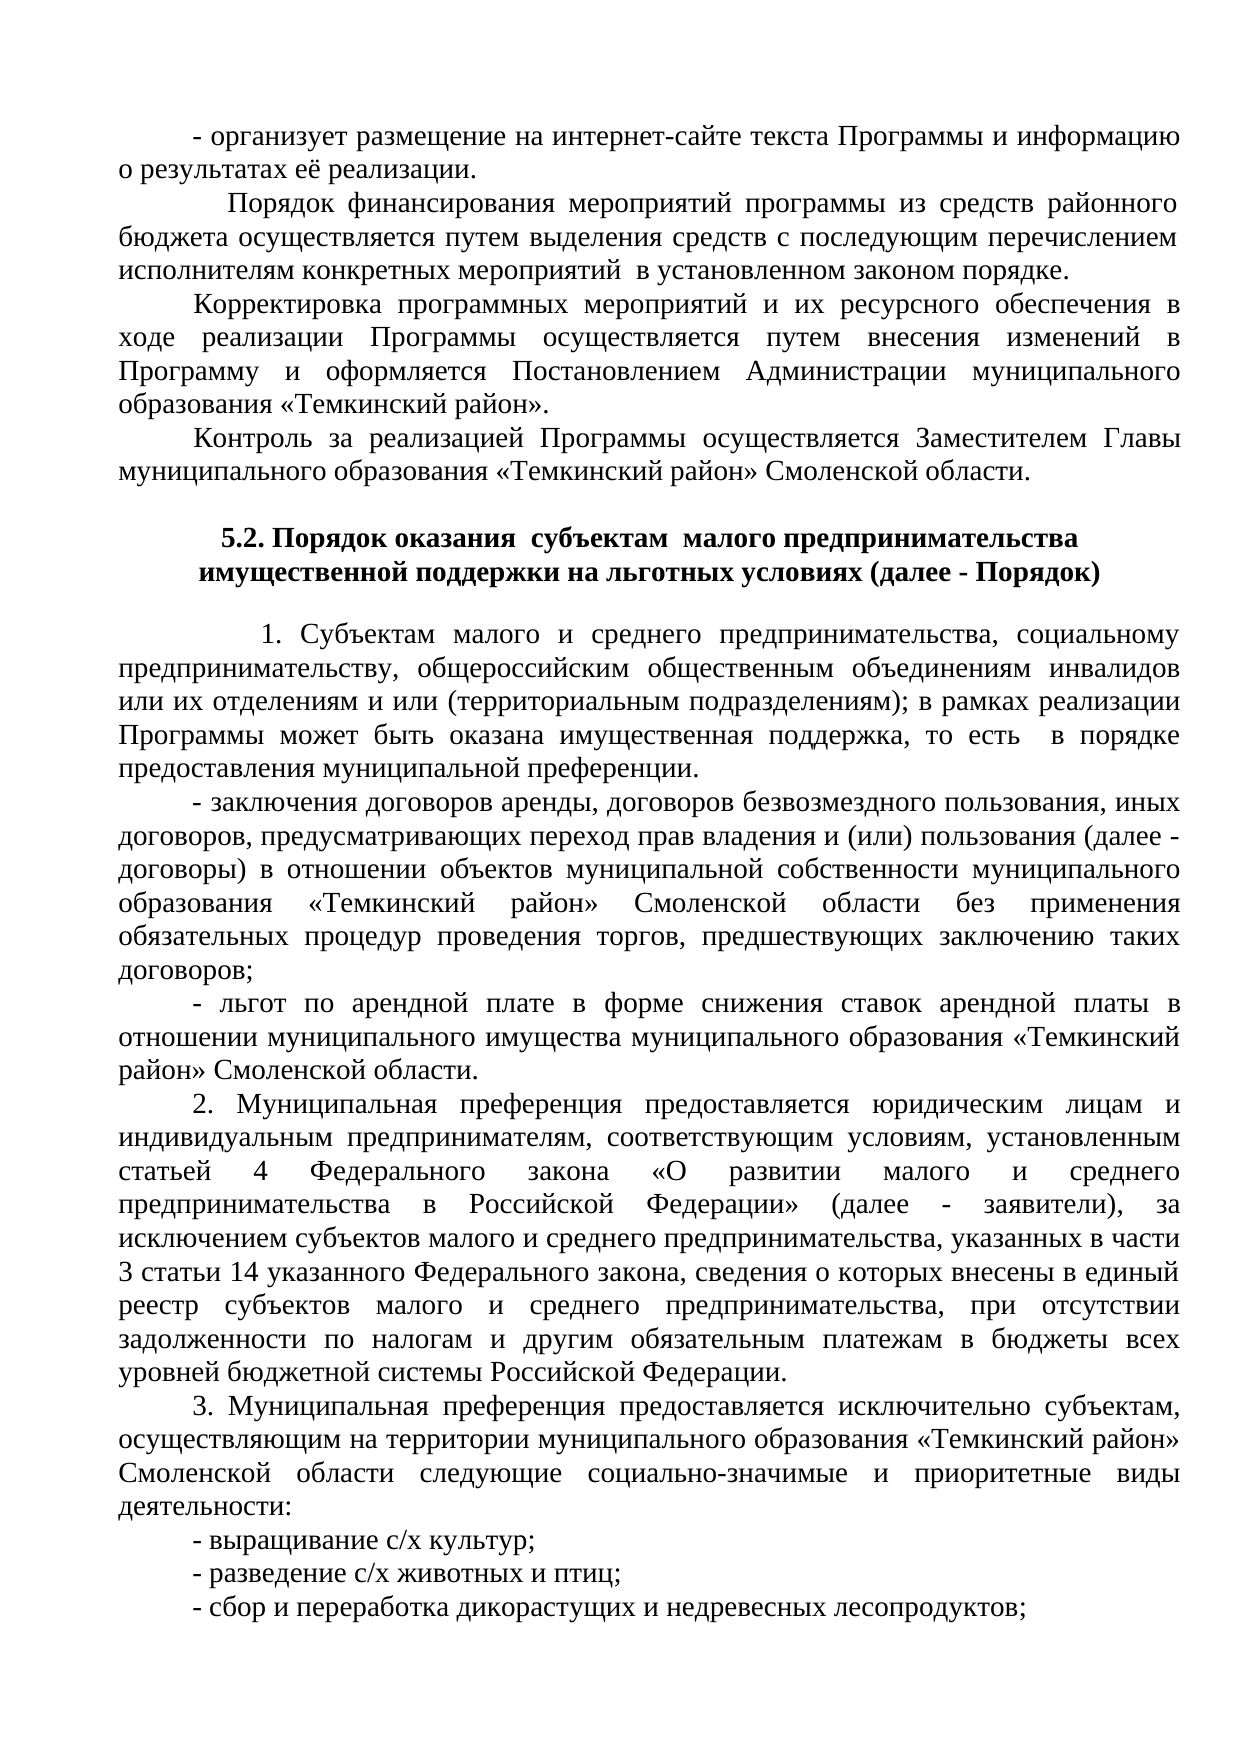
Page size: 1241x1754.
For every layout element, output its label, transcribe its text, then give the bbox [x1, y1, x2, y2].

text - заключения договоров аренды, договоров безвозмездного пользования, иных договоров, предусматривающих переход прав владения и (или) пользования (далее - договоры) в отношении объектов муниципальной собственности муниципального образования «Темкинский район» Смоленской области без применения обязательных процедур проведения торгов, предшествующих заключению таких договоров; [118, 784, 1181, 985]
text Корректировка программных мероприятий и их ресурсного обеспечения в ходе реализации Программы осуществляется путем внесения изменений в Программу и оформляется Постановлением Администрации муниципального образования «Темкинский район». [118, 286, 1181, 420]
text 2. Муниципальная преференция предоставляется юридическим лицам и индивидуальным предпринимателям, соответствующим условиям, установленным статьей 4 Федерального закона «О развитии малого и среднего предпринимательства в Российской Федерации» (далее - заявители), за исключением субъектов малого и среднего предпринимательства, указанных в части 3 статьи 14 указанного Федерального закона, сведения о которых внесены в единый реестр субъектов малого и среднего предпринимательства, при отсутствии задолженности по налогам и другим обязательным платежам в бюджеты всех уровней бюджетной системы Российской Федерации. [118, 1086, 1181, 1388]
text - выращивание с/х культур; [118, 1522, 1181, 1556]
text 5.2. Порядок оказания субъектам малого предпринимательства имущественной поддержки на льготных условиях (далее - Порядок) [118, 521, 1181, 588]
text Порядок финансирования мероприятий программы из средств районного бюджета осуществляется путем выделения средств с последующим перечислением исполнителям конкретных мероприятий в установленном законом порядке. [118, 185, 1178, 286]
text Контроль за реализацией Программы осуществляется Заместителем Главы муниципального образования «Темкинский район» Смоленской области. [118, 420, 1181, 487]
text 1. Субъектам малого и среднего предпринимательства, социальному предпринимательству, общероссийским общественным объединениям инвалидов или их отделениям и или (территориальным подразделениям); в рамках реализации Программы может быть оказана имущественная поддержка, то есть в порядке предоставления муниципальной преференции. [118, 616, 1181, 784]
text - льгот по арендной плате в форме снижения ставок арендной платы в отношении муниципального имущества муниципального образования «Темкинский район» Смоленской области. [118, 985, 1181, 1086]
text - организует размещение на интернет-сайте текста Программы и информацию о результатах её реализации. [118, 118, 1181, 185]
text 3. Муниципальная преференция предоставляется исключительно субъектам, осуществляющим на территории муниципального образования «Темкинский район» Смоленской области следующие социально-значимые и приоритетные виды деятельности: [118, 1388, 1181, 1522]
text - разведение с/х животных и птиц; [118, 1556, 1181, 1589]
text - сбор и переработка дикорастущих и недревесных лесопродуктов; [118, 1589, 1181, 1623]
